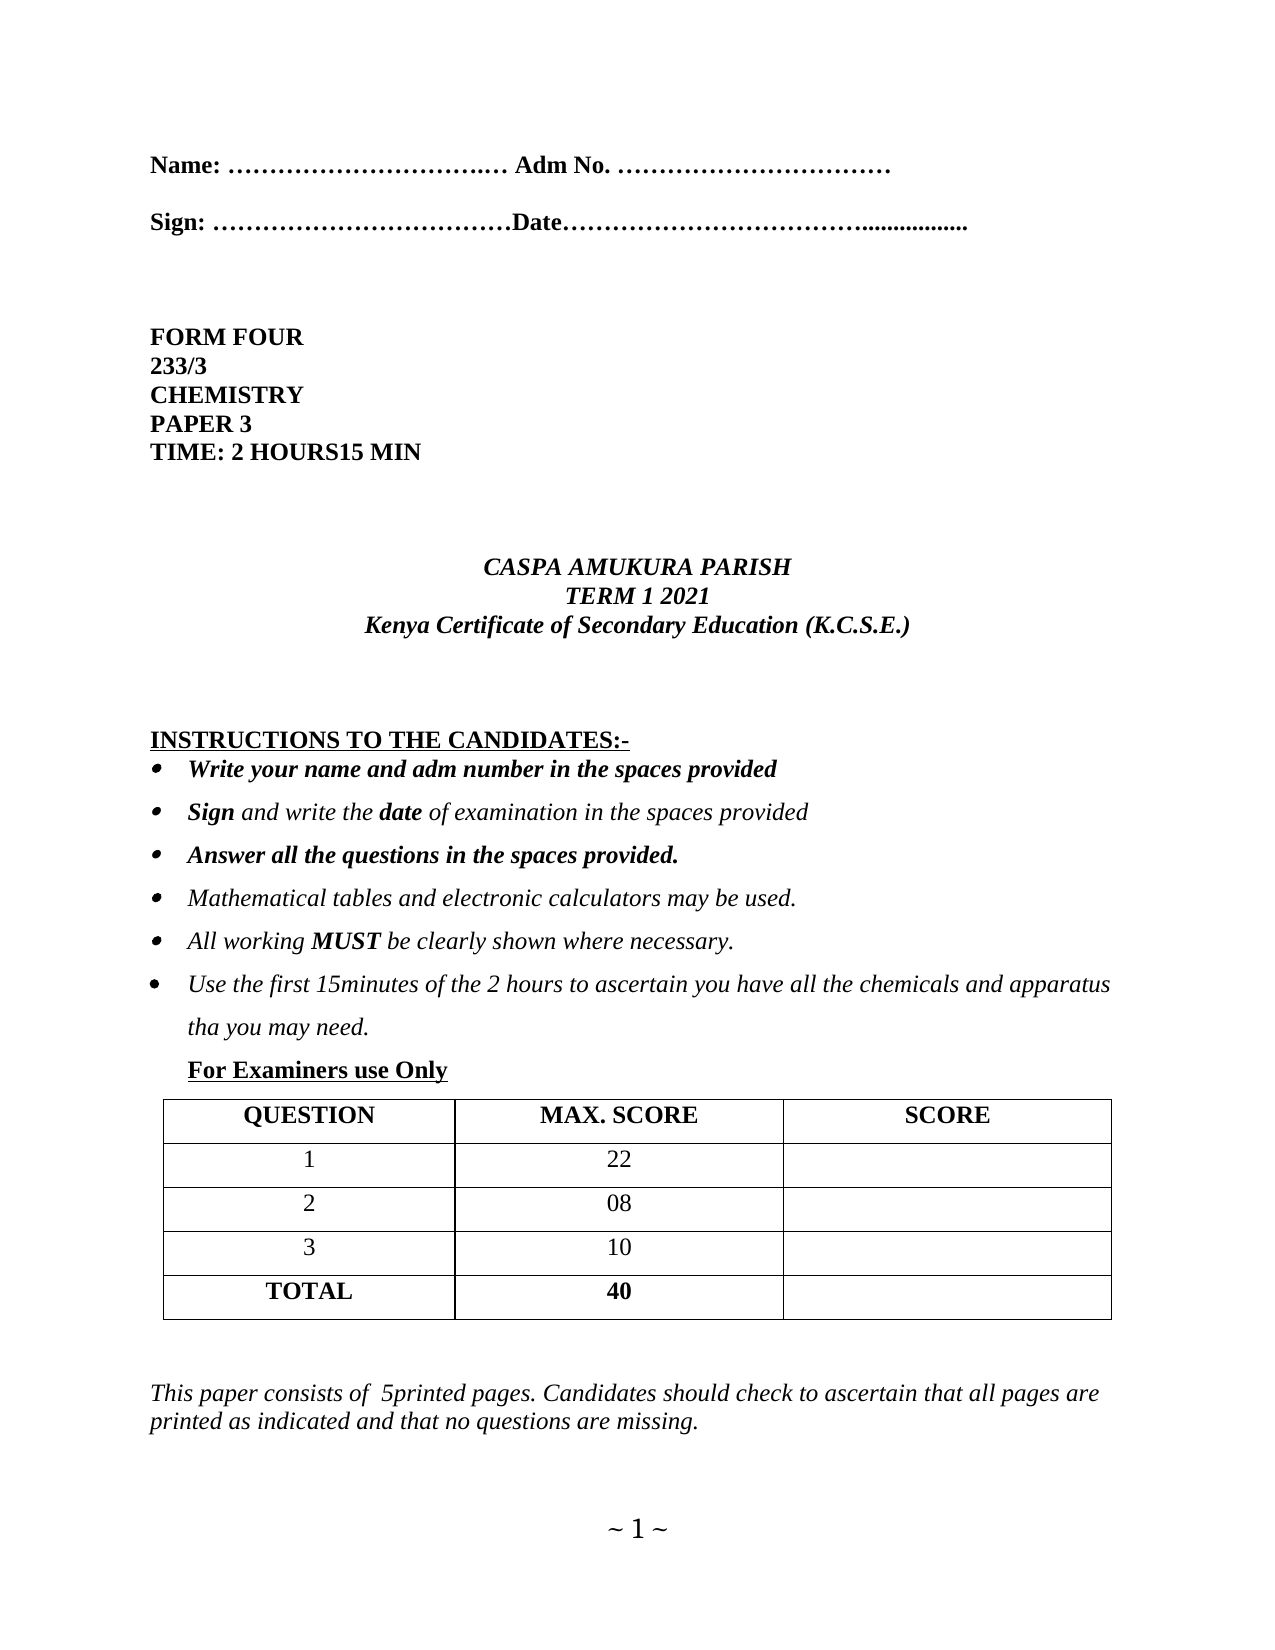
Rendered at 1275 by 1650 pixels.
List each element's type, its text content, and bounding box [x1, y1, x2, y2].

list Use the first 15minutes of the 2 hours to ascertain you have all the chemicals and apparatus tha you may need. [150, 969, 1125, 1041]
table_cell 08 [456, 1188, 783, 1231]
text FORM FOUR [150, 322, 1125, 351]
table_cell 1 [164, 1144, 454, 1187]
list Mathematical tables and electronic calculators may be used. [150, 883, 1125, 912]
text PAPER 3 [150, 409, 1125, 437]
table_cell [784, 1276, 1111, 1319]
table_header SCORE [784, 1100, 1111, 1143]
table_cell 22 [456, 1144, 783, 1187]
text For Examiners use Only [187, 1056, 1125, 1084]
text 233/3 [150, 351, 1125, 380]
text TERM 1 2021 [150, 581, 1125, 610]
table_cell 3 [164, 1232, 454, 1275]
table_cell 10 [456, 1232, 783, 1275]
text Name: ………………………….… Adm No. …………………………… [150, 150, 1125, 179]
table_cell [784, 1232, 1111, 1275]
table_header QUESTION [164, 1100, 454, 1143]
text CASPA AMUKURA PARISH [150, 552, 1125, 581]
text This paper consists of 5printed pages. Candidates should check to ascertain that all pages are printed as indicated and that no questions are missing. [150, 1378, 1125, 1435]
table_cell [784, 1144, 1111, 1187]
table_cell 40 [456, 1276, 783, 1319]
list Answer all the questions in the spaces provided. [150, 840, 1125, 869]
list Sign and write the date of examination in the spaces provided [150, 797, 1125, 826]
table_cell 2 [164, 1188, 454, 1231]
text TIME: 2 HOURS15 MIN [150, 437, 1125, 466]
list Write your name and adm number in the spaces provided [150, 754, 1125, 782]
text Sign: ………………………………Date………………………………................. [150, 207, 1125, 236]
text Kenya Certificate of Secondary Education (K.C.S.E.) [150, 610, 1125, 639]
table_header MAX. SCORE [456, 1100, 783, 1143]
list All working MUST be clearly shown where necessary. [150, 926, 1125, 955]
table_cell [784, 1188, 1111, 1231]
text CHEMISTRY [150, 380, 1125, 409]
text INSTRUCTIONS TO THE CANDIDATES:- [150, 725, 1125, 754]
table_cell TOTAL [164, 1276, 454, 1319]
